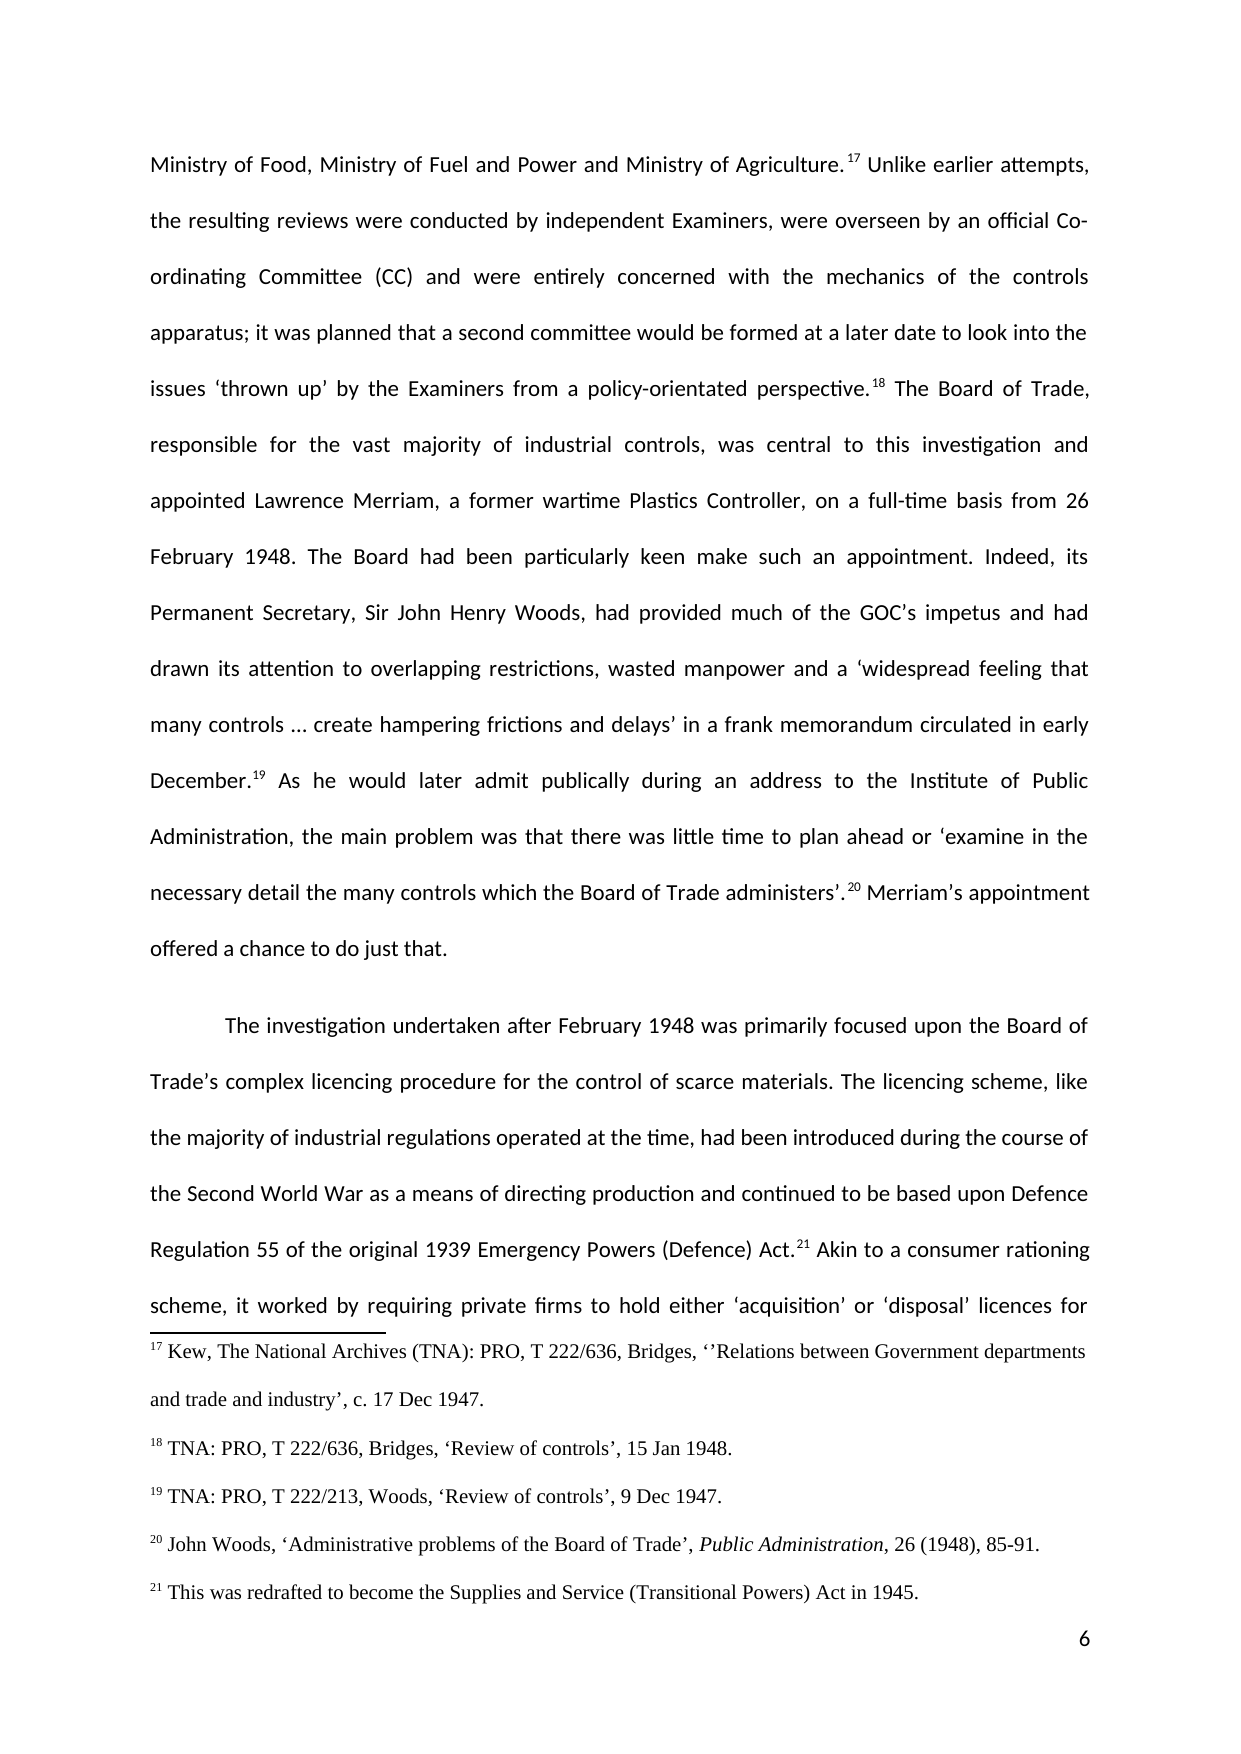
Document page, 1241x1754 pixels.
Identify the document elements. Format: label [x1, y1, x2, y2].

text [150, 1011, 1090, 1320]
text [150, 150, 1090, 963]
